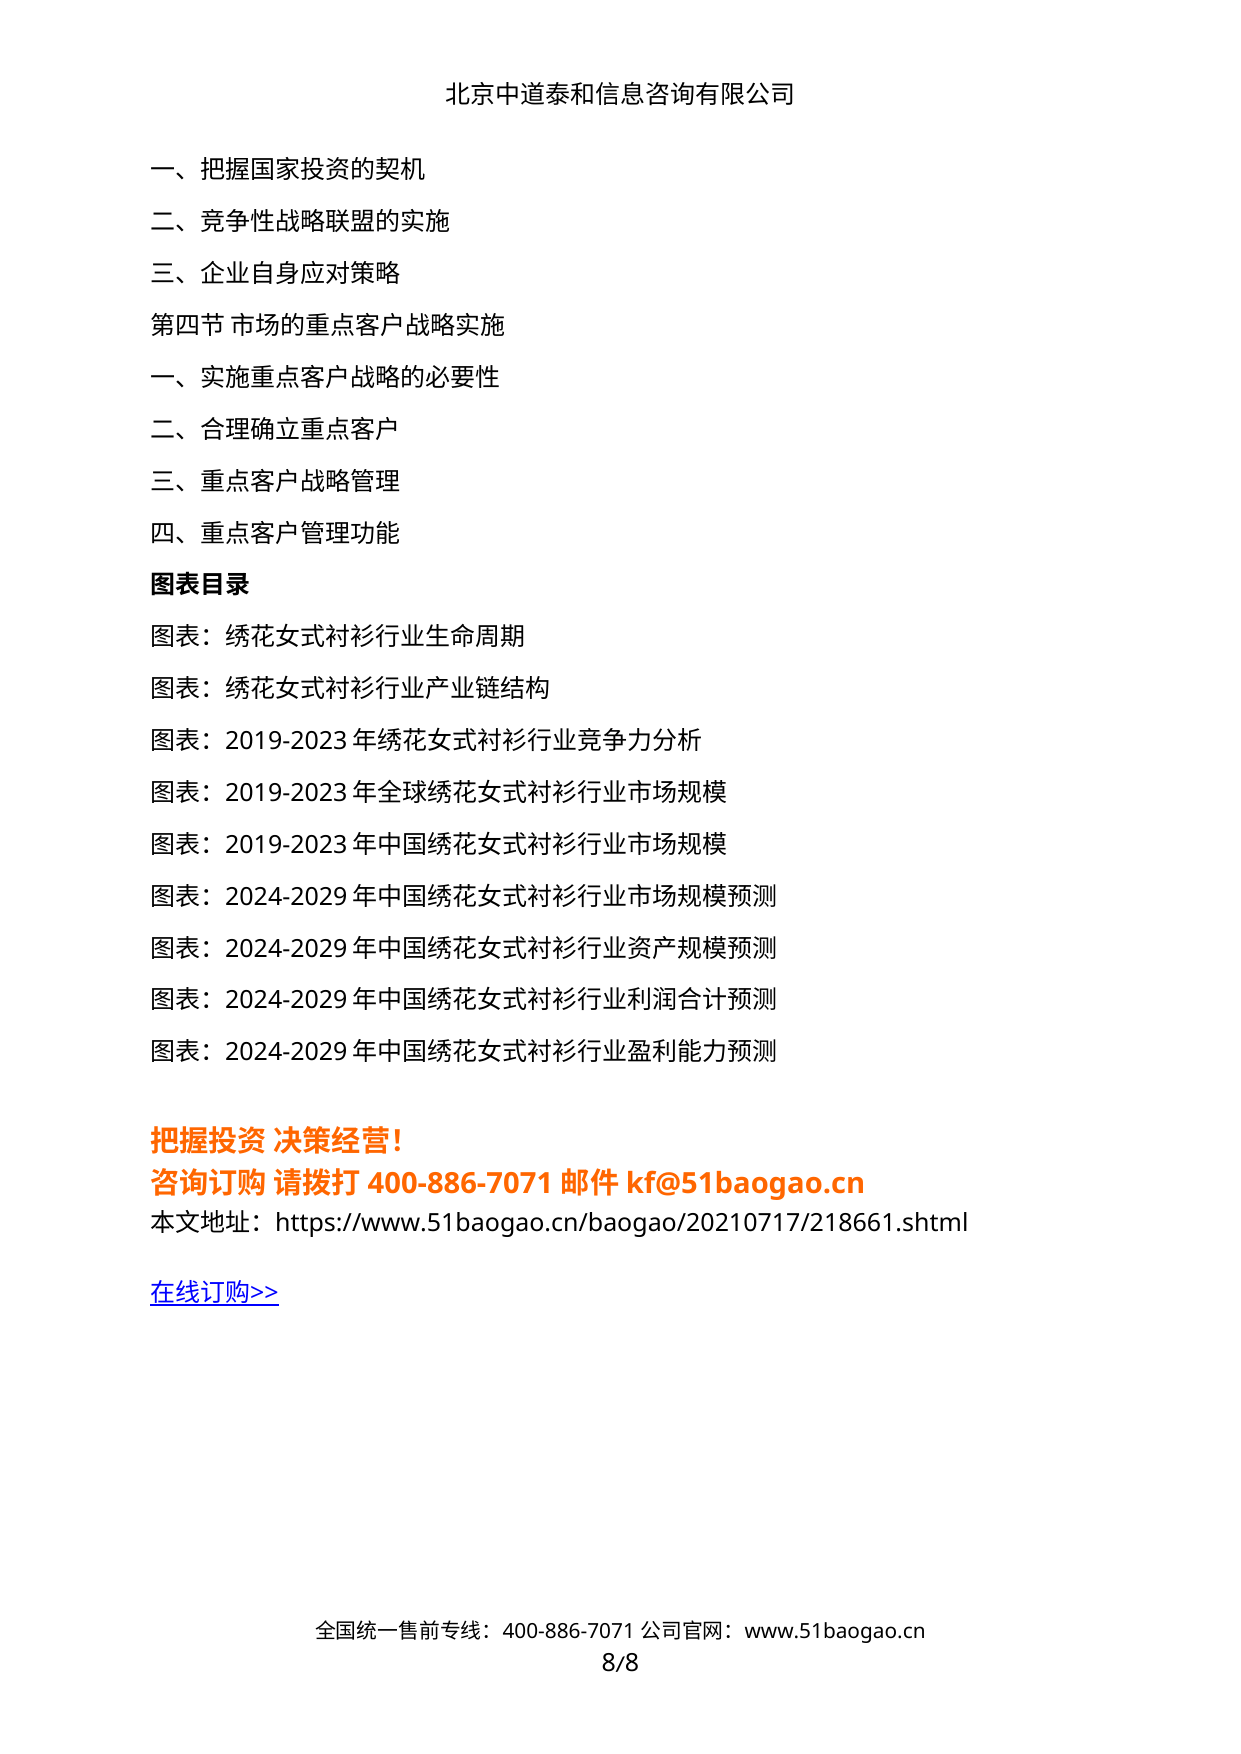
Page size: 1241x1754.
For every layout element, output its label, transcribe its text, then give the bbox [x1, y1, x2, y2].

text 在线订购>> [150, 1239, 1090, 1309]
text 图表：2019-2023年绣花女式衬衫行业竞争力分析 [150, 721, 1090, 757]
text 四、重点客户管理功能 [150, 513, 1090, 549]
text 二、竞争性战略联盟的实施 [150, 202, 1090, 238]
text 三、企业自身应对策略 [150, 254, 1090, 290]
text 图表：2024-2029年中国绣花女式衬衫行业盈利能力预测 [150, 1032, 1090, 1068]
text 图表：2019-2023年全球绣花女式衬衫行业市场规模 [150, 772, 1090, 809]
text 二、合理确立重点客户 [150, 409, 1090, 446]
text 三、重点客户战略管理 [150, 461, 1090, 497]
text 一、实施重点客户战略的必要性 [150, 357, 1090, 394]
text 图表：2024-2029年中国绣花女式衬衫行业利润合计预测 [150, 980, 1090, 1016]
text 图表：绣花女式衬衫行业生命周期 [150, 617, 1090, 653]
text 图表目录 [150, 565, 1090, 601]
text 把握投资 决策经营！咨询订购 请拨打 400-886-7071 邮件 kf@51baogao.cn本文地址：https://www.51baogao.cn/baogao/20210717/218661.shtml [150, 1084, 1090, 1239]
text 一、把握国家投资的契机 [150, 150, 1090, 186]
text 图表：绣花女式衬衫行业产业链结构 [150, 669, 1090, 705]
text 图表：2019-2023年中国绣花女式衬衫行业市场规模 [150, 824, 1090, 861]
text 图表：2024-2029年中国绣花女式衬衫行业资产规模预测 [150, 928, 1090, 964]
text 第四节 市场的重点客户战略实施 [150, 306, 1090, 342]
text 图表：2024-2029年中国绣花女式衬衫行业市场规模预测 [150, 876, 1090, 912]
